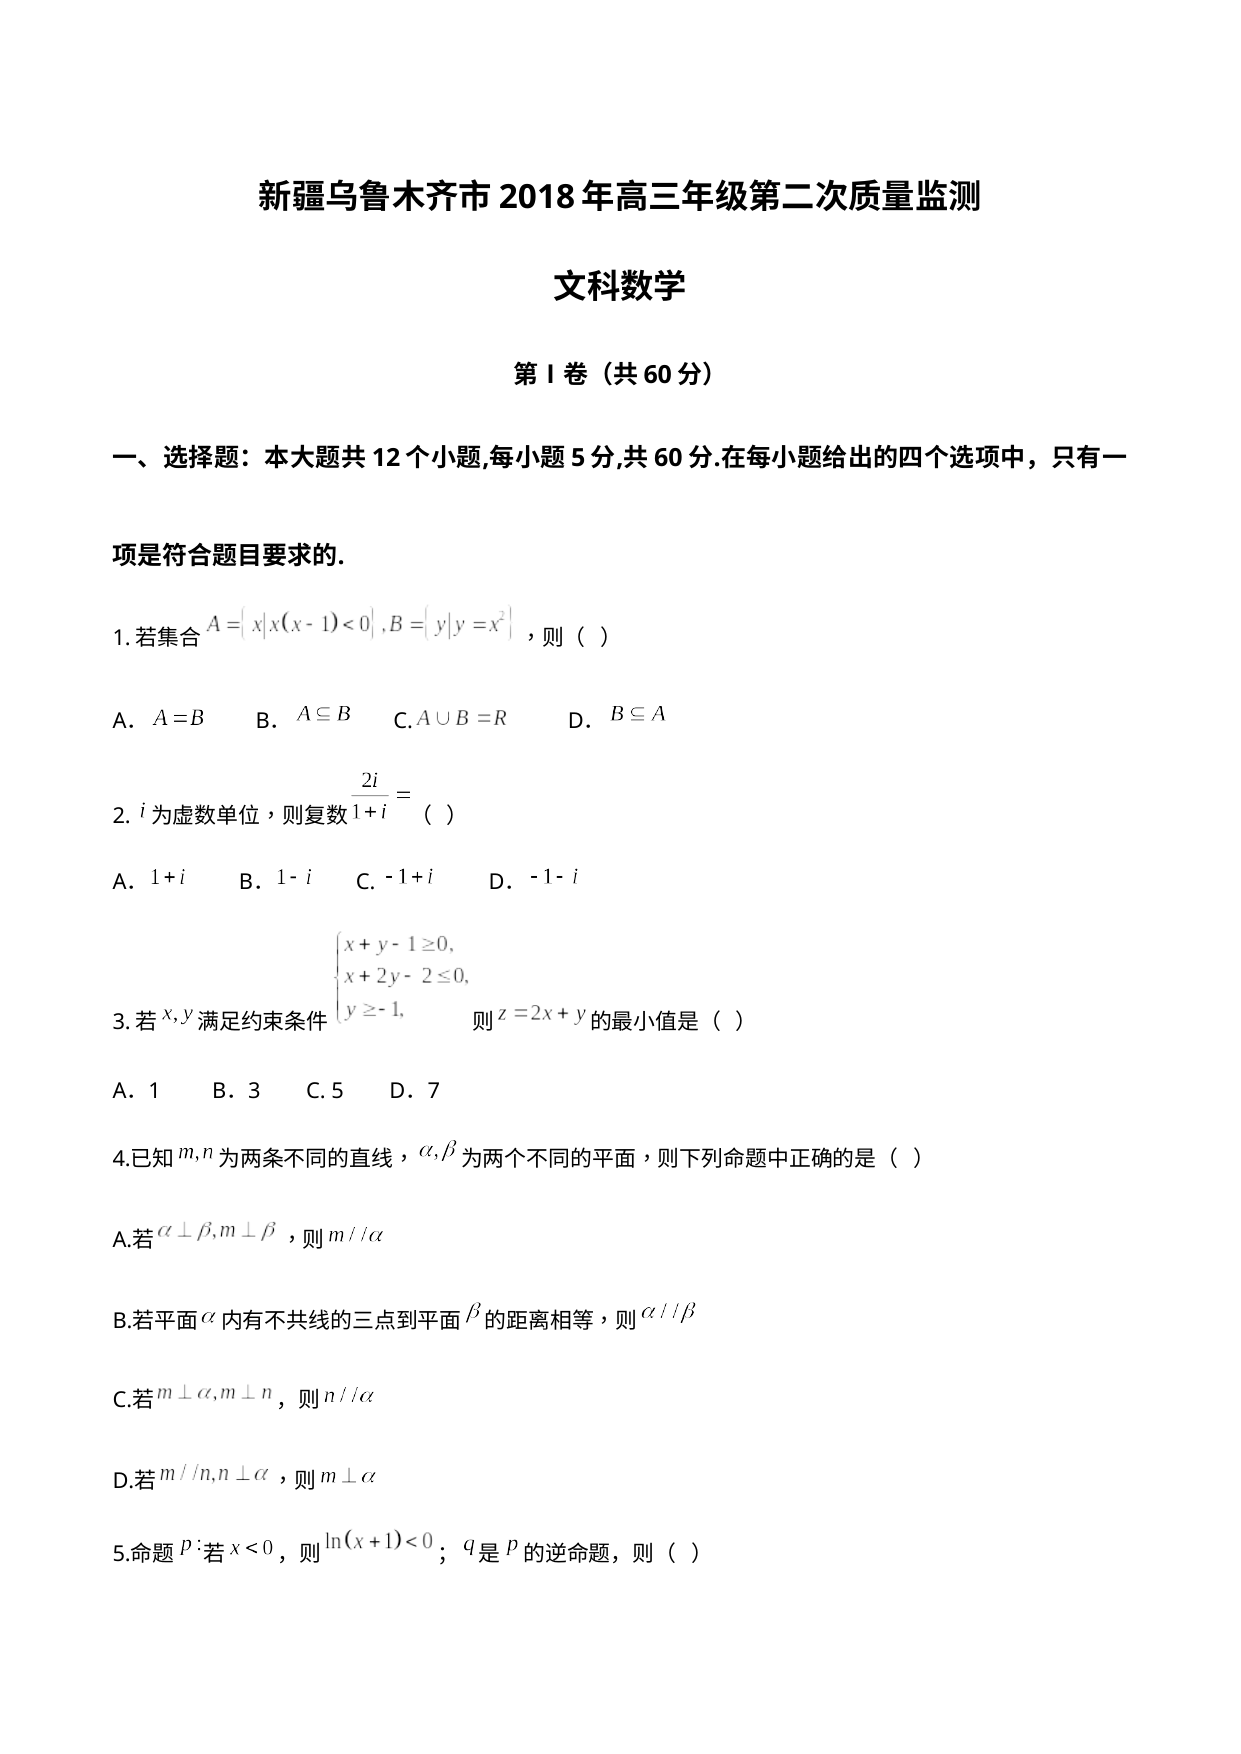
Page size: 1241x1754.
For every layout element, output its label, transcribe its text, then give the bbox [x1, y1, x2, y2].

text 2. 为虚数单位，则复数（ ） [112, 766, 1128, 831]
text A． B． C. D． [112, 685, 1128, 750]
text 文科数学 [112, 251, 1128, 316]
text 3. 若满足约束条件则的最小值是（ ） [112, 927, 1128, 1057]
text 一、选择题：本大题共12个小题,每小题5分,共60分.在每小题给出的四个选项中，只有一项是符合题目要求的. [112, 423, 1128, 586]
text 4.已知为两条不同的直线，为两个不同的平面，则下列命题中正确的是（ ） [112, 1121, 1128, 1186]
text A.若，则 [112, 1202, 1128, 1267]
text 第Ⅰ卷（共60分） [112, 340, 1128, 405]
text A． B． C. D． [112, 846, 1128, 911]
text 5.命题若，则；是的逆命题，则（ ） [112, 1526, 1128, 1591]
text A．1 B．3 C. 5 D．7 [112, 1073, 1128, 1106]
text 1. 若集合，则（ ） [112, 604, 1128, 669]
text C.若，则 [112, 1364, 1128, 1429]
text B.若平面内有不共线的三点到平面的距离相等，则 [112, 1283, 1128, 1348]
text D.若，则 [112, 1445, 1128, 1510]
text 新疆乌鲁木齐市2018年高三年级第二次质量监测 [112, 162, 1128, 227]
